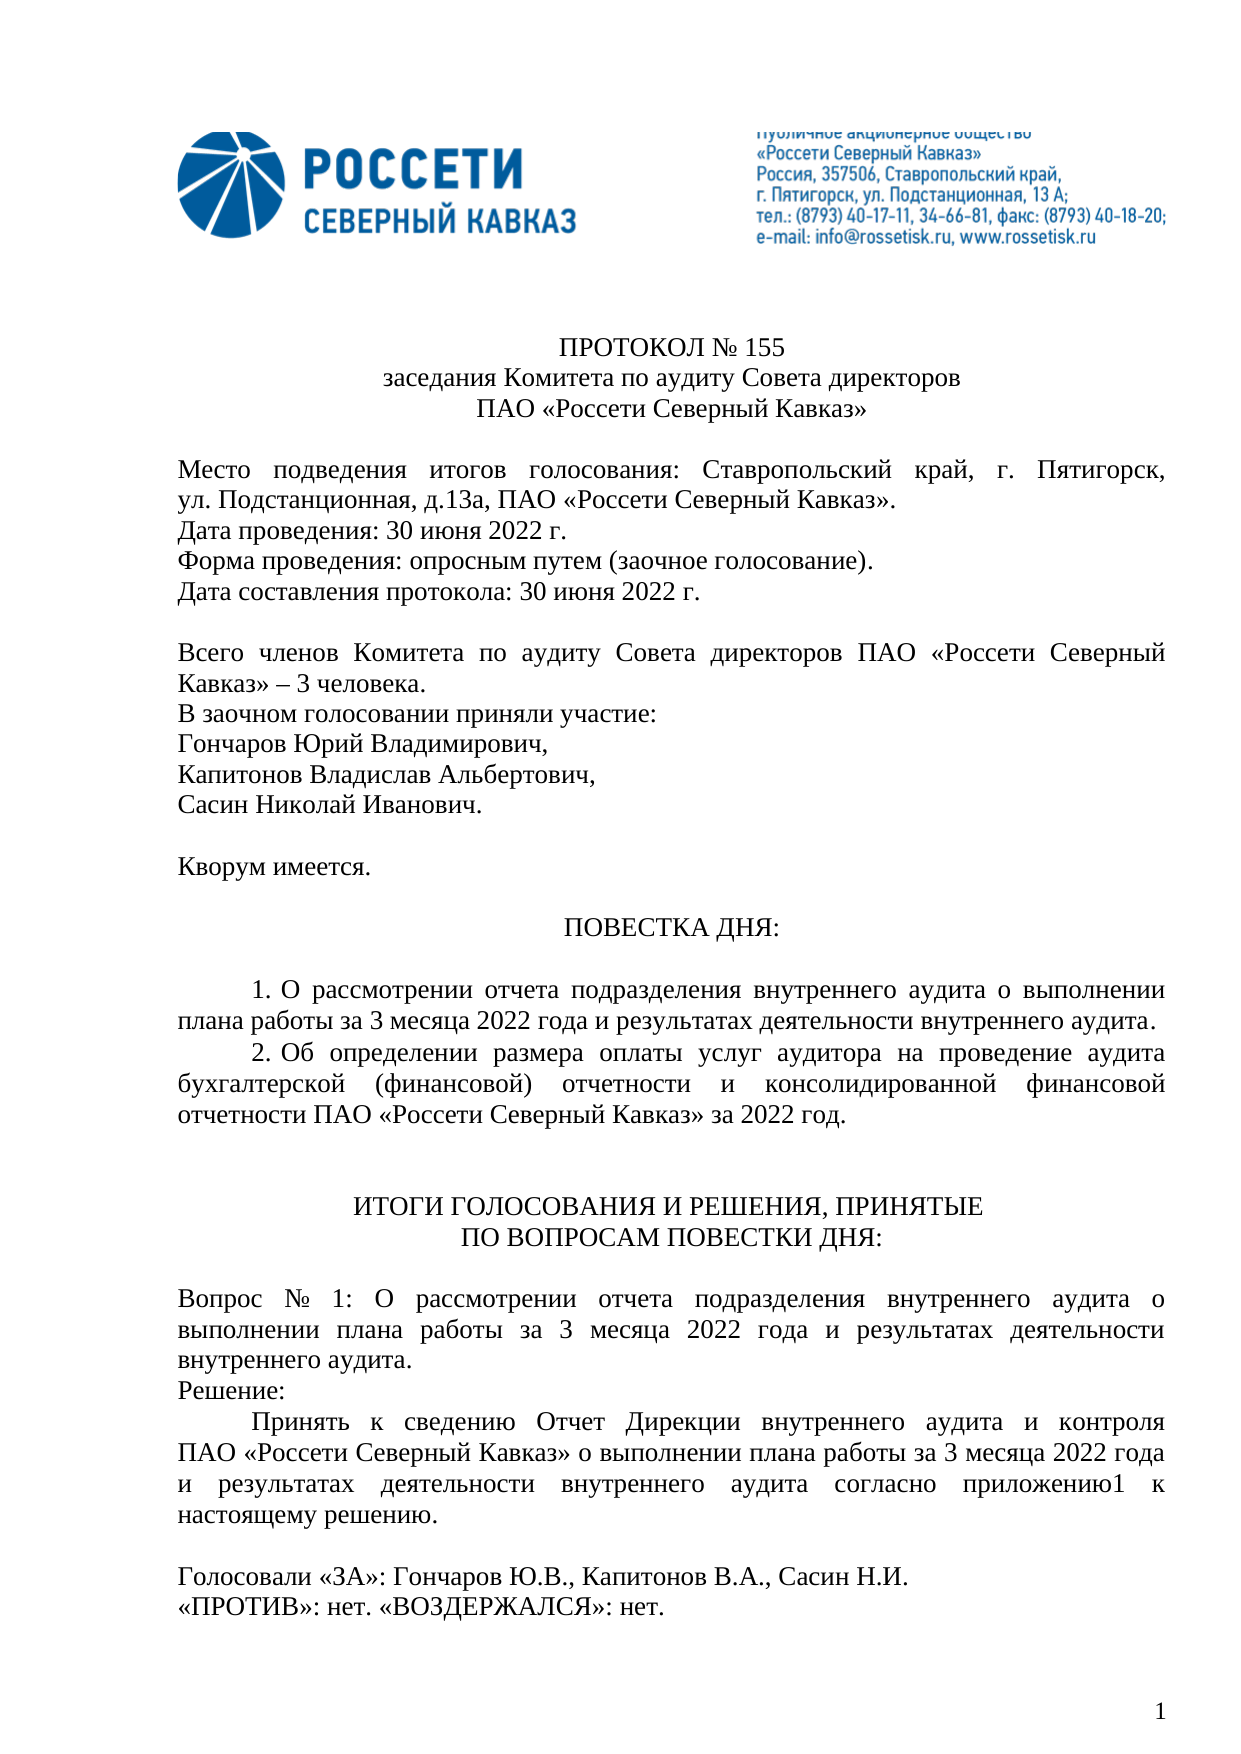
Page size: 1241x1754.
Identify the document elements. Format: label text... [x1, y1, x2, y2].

list Об определении размера оплаты услуг аудитора на проведение аудита бухгалтерской (финансовой) отчетности и консолидированной финансовой отчетности ПАО «Россети Северный Кавказ» за 2022 год. [177, 1036, 1167, 1129]
text Решение: [177, 1375, 1167, 1405]
text ПО ВОПРОСАМ ПОВЕСТКИ ДНЯ: [177, 1222, 1167, 1252]
list О рассмотрении отчета подразделения внутреннего аудита о выполнении плана работы за 3 месяца 2022 года и результатах деятельности внутреннего аудита. [177, 973, 1167, 1036]
text Голосовали «ЗА»: Гончаров Ю.В., Капитонов В.А., Сасин Н.И. [177, 1561, 1167, 1591]
text В заочном голосовании приняли участие: [177, 698, 1167, 728]
text ПОВЕСТКА ДНЯ: [177, 912, 1167, 942]
text ПАО «Россети Северный Кавказ» [177, 393, 1167, 423]
text заседания Комитета по аудиту Совета директоров [177, 362, 1167, 393]
text Кворум имеется. [177, 851, 1167, 881]
text ИТОГИ ГОЛОСОВАНИЯ И РЕШЕНИЯ, ПРИНЯТЫЕ [177, 1191, 1167, 1222]
text Вопрос № 1: О рассмотрении отчета подразделения внутреннего аудита о выполнении плана работы за 3 месяца 2022 года и результатах деятельности внутреннего аудита. [177, 1283, 1167, 1375]
text Сасин Николай Иванович. [177, 789, 1167, 820]
text Дата составления протокола: 30 июня 2022 г. [177, 576, 1167, 606]
text Форма проведения: опросным путем (заочное голосование). [177, 545, 1167, 576]
text Капитонов Владислав Альбертович, [177, 759, 1167, 789]
text ПРОТОКОЛ № 155 [177, 332, 1167, 362]
text Принять к сведению Отчет Дирекции внутреннего аудита и контроля ПАО «Россети Северный Кавказ» о выполнении плана работы за 3 месяца 2022 года и результатах деятельности внутреннего аудита согласно приложению1 к настоящему решению. [177, 1405, 1167, 1530]
picture [177, 132, 1167, 270]
text Дата проведения: 30 июня 2022 г. [177, 515, 1167, 545]
text Место подведения итогов голосования: Ставропольский край, г. Пятигорск, ул. Подстанционная, д.13а, ПАО «Россети Северный Кавказ». [177, 454, 1167, 515]
text Всего членов Комитета по аудиту Совета директоров ПАО «Россети Северный Кавказ» – 3 человека. [177, 637, 1167, 698]
text «ПРОТИВ»: нет. «ВОЗДЕРЖАЛСЯ»: нет. [177, 1591, 1167, 1622]
text Гончаров Юрий Владимирович, [177, 728, 1167, 759]
